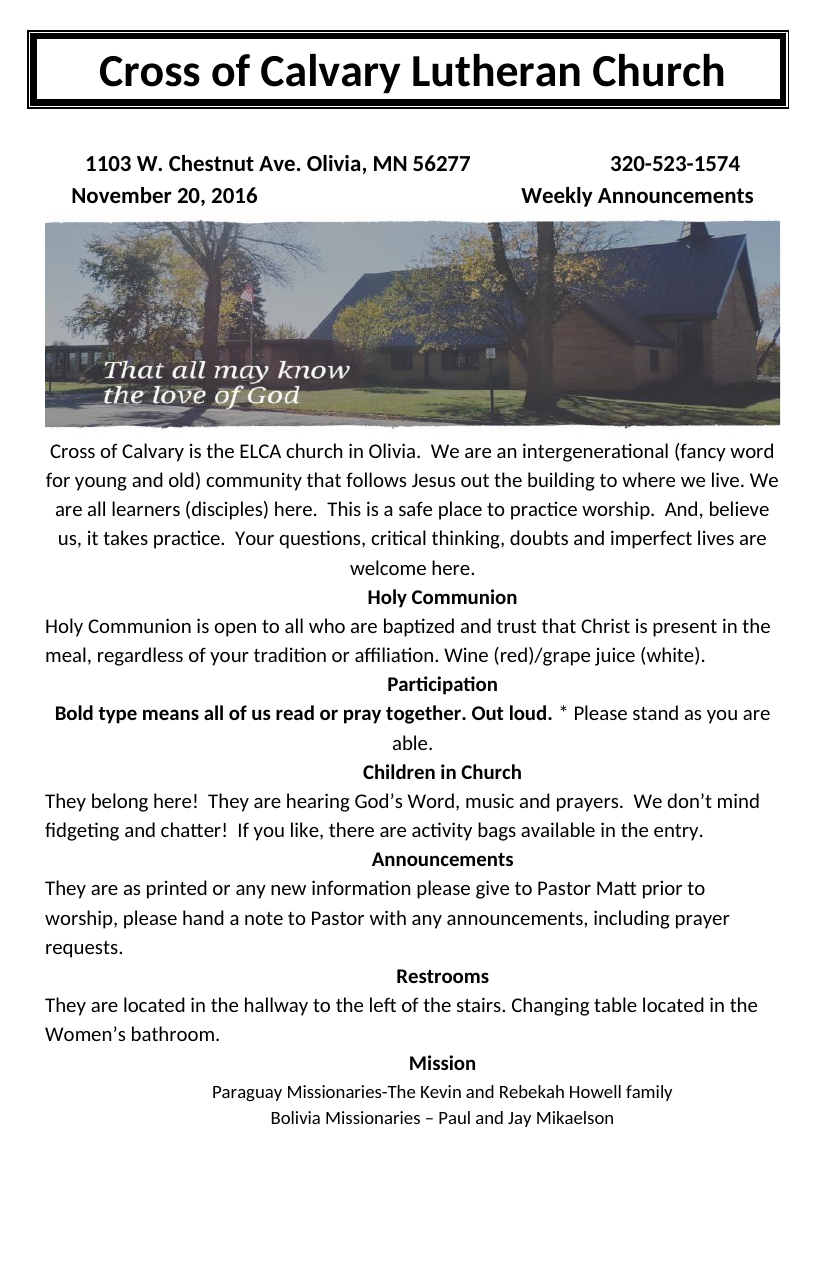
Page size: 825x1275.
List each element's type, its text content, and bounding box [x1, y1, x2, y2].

text 1103 W. Chestnut Ave. Olivia, MN 56277 320-523-1574 [45, 149, 780, 177]
text November 20, 2016 Weekly Announcements [45, 182, 780, 209]
text Bolivia Missionaries – Paul and Jay Mikaelson [105, 1106, 780, 1129]
text Announcements [105, 846, 780, 872]
text Bold type means all of us read or pray together. Out loud. * Please stand as you are able. [45, 701, 780, 755]
text Paraguay Missionaries-The Kevin and Rebekah Howell family [105, 1080, 780, 1103]
text Holy Communion [105, 584, 780, 609]
picture [45, 213, 781, 434]
text They are as printed or any new information please give to Pastor Matt prior to worship, please hand a note to Pastor with any announcements, including prayer requests. [45, 876, 780, 959]
text Restrooms [105, 963, 780, 988]
text They are located in the hallway to the left of the stairs. Changing table located in the Women’s bathroom. [45, 992, 780, 1047]
text They belong here! They are hearing God’s Word, music and prayers. We don’t mind fidgeting and chatter! If you like, there are activity bags available in the entry. [45, 788, 780, 843]
text Children in Church [105, 759, 780, 784]
text Mission [105, 1051, 780, 1076]
text Participation [105, 671, 780, 697]
text Cross of Calvary is the ELCA church in Olivia. We are an intergenerational (fancy word for young and old) community that follows Jesus out the building to where we live. We are all learners (disciples) here. This is a safe place to practice worship. And, believe us, it takes practice. Your questions, critical thinking, doubts and imperfect lives are welcome here. [45, 438, 780, 580]
text Holy Communion is open to all who are baptized and trust that Christ is present in the meal, regardless of your tradition or affiliation. Wine (red)/grape juice (white). [45, 613, 780, 668]
